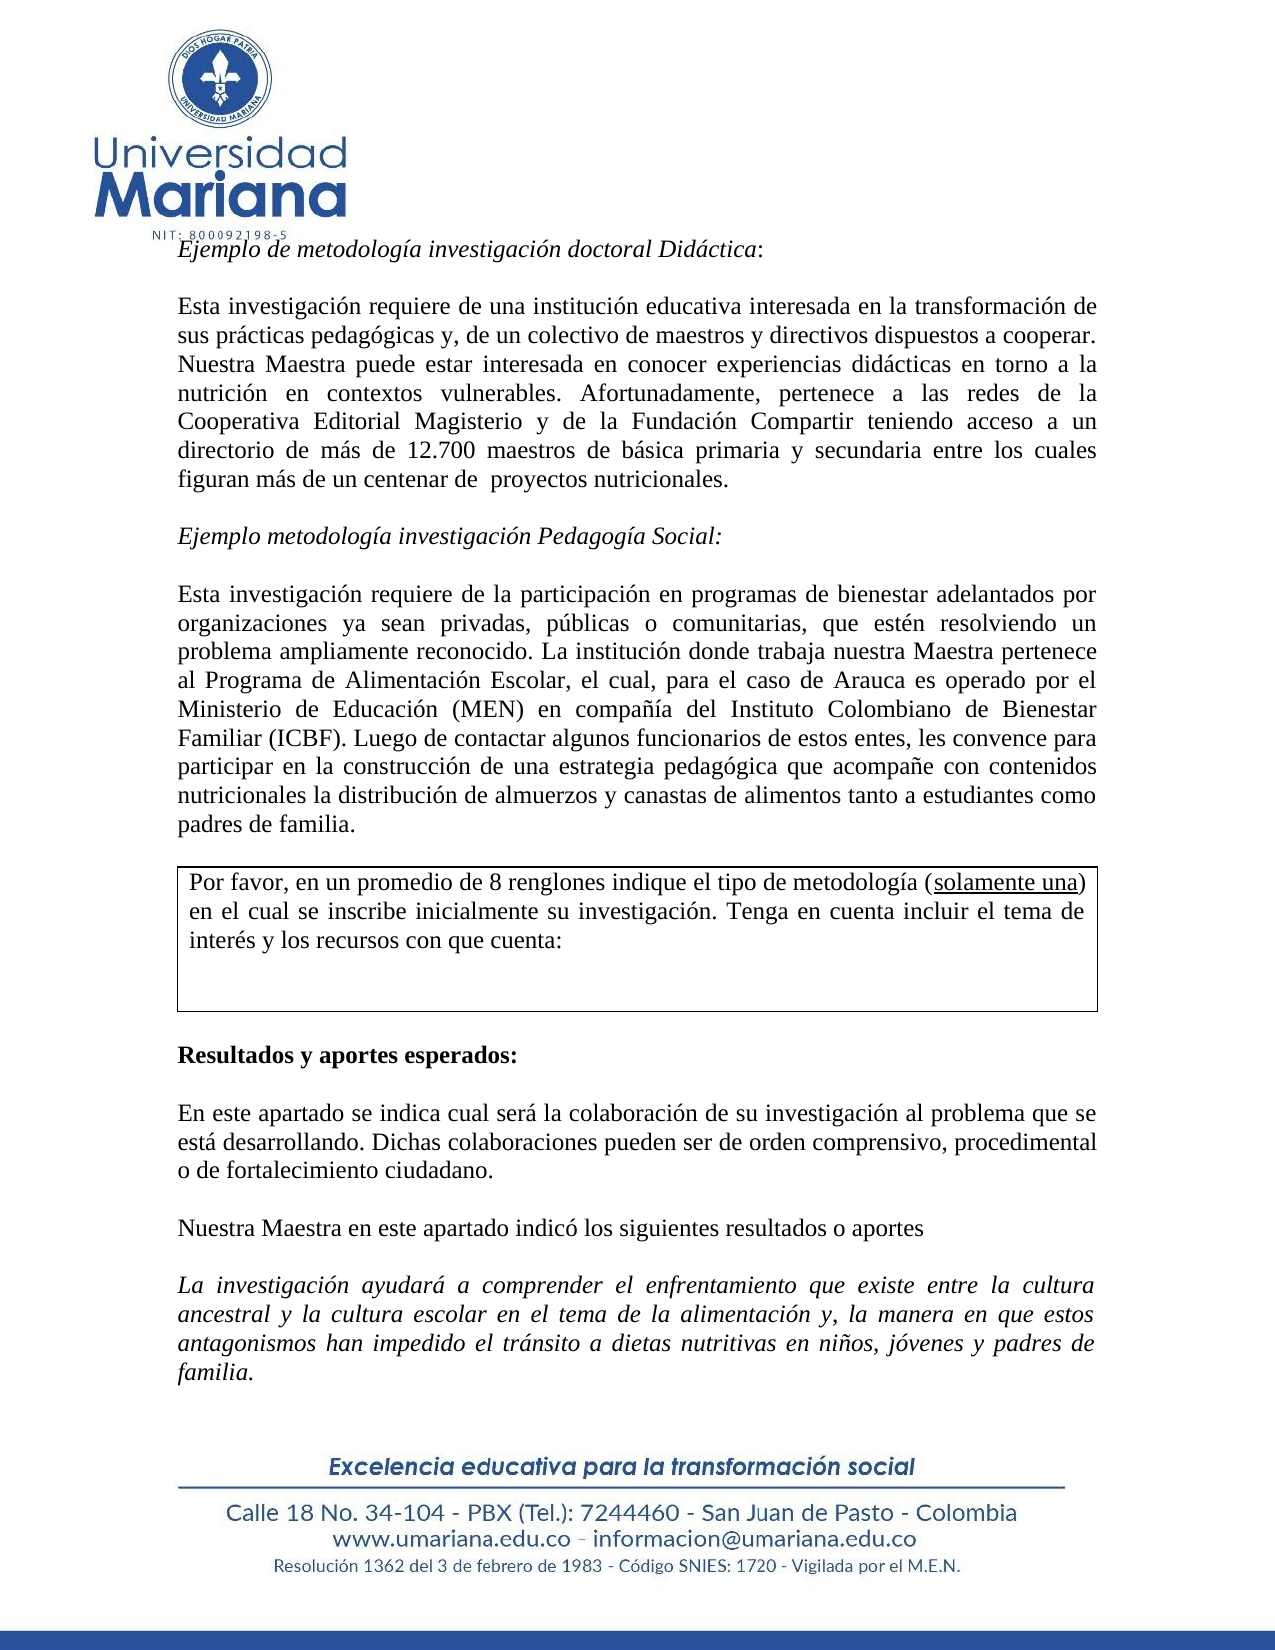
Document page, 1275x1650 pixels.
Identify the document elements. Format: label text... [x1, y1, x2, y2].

text Resultados y aportes esperados: [177, 1040, 1098, 1069]
text Esta investigación requiere de la participación en programas de bienestar adelantados por organizaciones ya sean privadas, públicas o comunitarias, que estén resolviendo un problema ampliamente reconocido. La institución donde trabaja nuestra Maestra pertenece al Programa de Alimentación Escolar, el cual, para el caso de Arauca es operado por el Ministerio de Educación (MEN) en compañía del Instituto Colombiano de Bienestar Familiar (ICBF). Luego de contactar algunos funcionarios de estos entes, les convence para participar en la construcción de una estrategia pedagógica que acompañe con contenidos nutricionales la distribución de almuerzos y canastas de alimentos tanto a estudiantes como padres de familia. [177, 579, 1098, 838]
text Esta investigación requiere de una institución educativa interesada en la transformación de sus prácticas pedagógicas y, de un colectivo de maestros y directivos dispuestos a cooperar. Nuestra Maestra puede estar interesada en conocer experiencias didácticas en torno a la nutrición en contextos vulnerables. Afortunadamente, pertenece a las redes de la Cooperativa Editorial Magisterio y de la Fundación Compartir teniendo acceso a un directorio de más de 12.700 maestros de básica primaria y secundaria entre los cuales figuran más de un centenar de proyectos nutricionales. [177, 291, 1098, 493]
text La investigación ayudará a comprender el enfrentamiento que existe entre la cultura ancestral y la cultura escolar en el tema de la alimentación y, la manera en que estos antagonismos han impedido el tránsito a dietas nutritivas en niños, jóvenes y padres de familia. [177, 1270, 1098, 1385]
table_header Por favor, en un promedio de 8 renglones indique el tipo de metodología (solamente una) en el cual se inscribe inicialmente su investigación. Tenga en cuenta incluir el tema de interés y los recursos con que cuenta: [178, 868, 1097, 1011]
text Ejemplo metodología investigación Pedagogía Social: [177, 521, 1098, 550]
text En este apartado se indica cual será la colaboración de su investigación al problema que se está desarrollando. Dichas colaboraciones pueden ser de orden comprensivo, procedimental o de fortalecimiento ciudadano. [177, 1098, 1098, 1184]
picture [0, 20, 1275, 1650]
text Nuestra Maestra en este apartado indicó los siguientes resultados o aportes [177, 1213, 1098, 1242]
text Ejemplo de metodología investigación doctoral Didáctica: [177, 234, 1098, 263]
